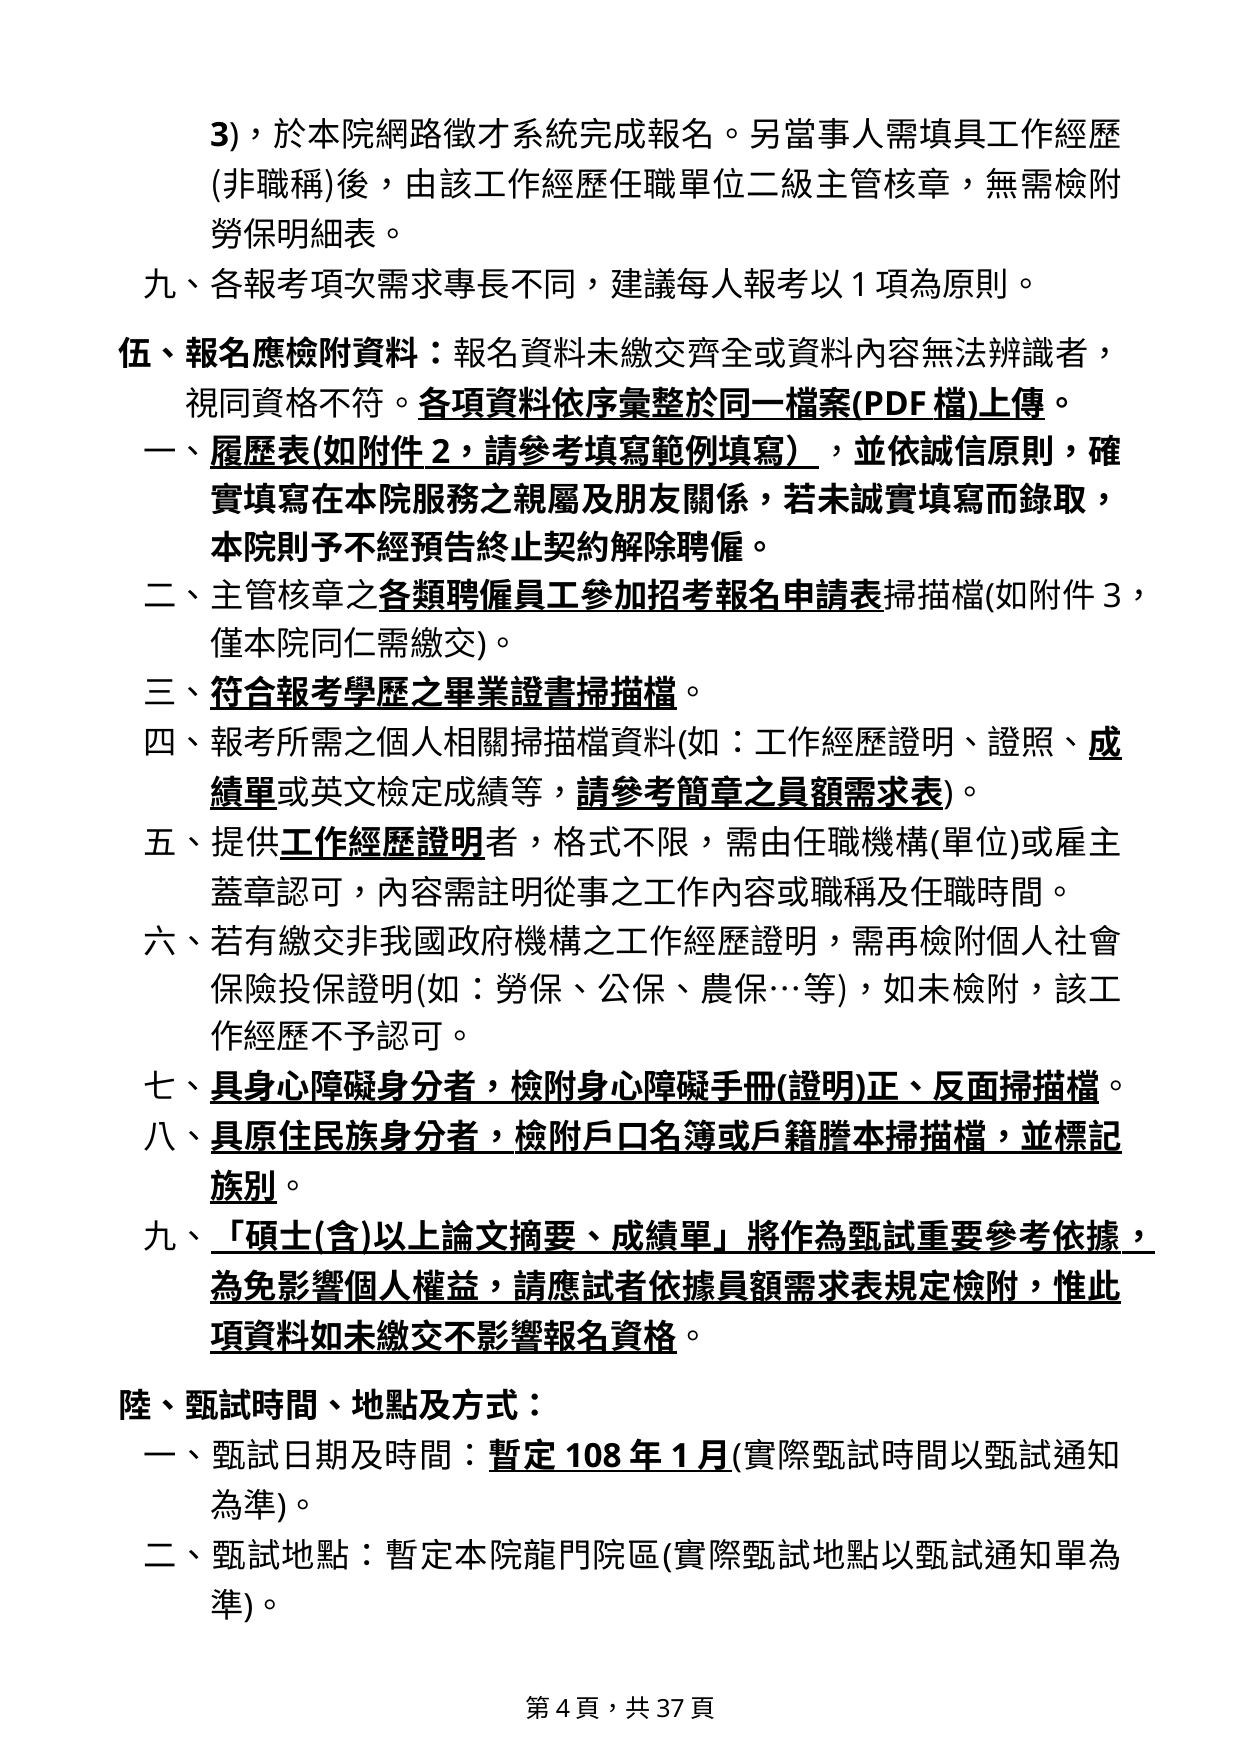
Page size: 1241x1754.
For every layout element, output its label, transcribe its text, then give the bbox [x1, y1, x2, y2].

text 三、符合報考學歷之畢業證書掃描檔。 [143, 665, 1122, 715]
text 四、報考所需之個人相關掃描檔資料(如：工作經歷證明、證照、成績單或英文檢定成績等，請參考簡章之員額需求表)。 [143, 715, 1122, 815]
text 一、履歷表(如附件2，請參考填寫範例填寫），並依誠信原則，確實填寫在本院服務之親屬及朋友關係，若未誠實填寫而錄取，本院則予不經預告終止契約解除聘僱。 [143, 425, 1122, 569]
text 九、「碩士(含)以上論文摘要、成績單」將作為甄試重要參考依據，為免影響個人權益，請應試者依據員額需求表規定檢附，惟此項資料如未繳交不影響報名資格。 [143, 1208, 1122, 1358]
text 九、各報考項次需求專長不同，建議每人報考以1項為原則。 [143, 256, 1122, 306]
text 伍、報名應檢附資料：報名資料未繳交齊全或資料內容無法辨識者，視同資格不符。各項資料依序彙整於同一檔案(PDF檔)上傳。 [118, 325, 1122, 425]
text 二、甄試地點：暫定本院龍門院區(實際甄試地點以甄試通知單為準)。 [143, 1527, 1122, 1627]
text 六、若有繳交非我國政府機構之工作經歷證明，需再檢附個人社會保險投保證明(如：勞保、公保、農保…等)，如未檢附，該工作經歷不予認可。 [143, 915, 1122, 1058]
text 陸、甄試時間、地點及方式： [118, 1377, 1122, 1427]
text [143, 106, 1122, 256]
text 七、具身心障礙身分者，檢附身心障礙手冊(證明)正、反面掃描檔。 [143, 1058, 1122, 1108]
text 五、提供工作經歷證明者，格式不限，需由任職機構(單位)或雇主蓋章認可，內容需註明從事之工作內容或職稱及任職時間。 [143, 815, 1122, 915]
text 二、主管核章之各類聘僱員工參加招考報名申請表掃描檔(如附件3，僅本院同仁需繳交)。 [143, 569, 1122, 665]
text 八、具原住民族身分者，檢附戶口名簿或戶籍謄本掃描檔，並標記族別。 [143, 1108, 1122, 1208]
text 一、甄試日期及時間：暫定108年1月(實際甄試時間以甄試通知為準)。 [143, 1427, 1122, 1527]
